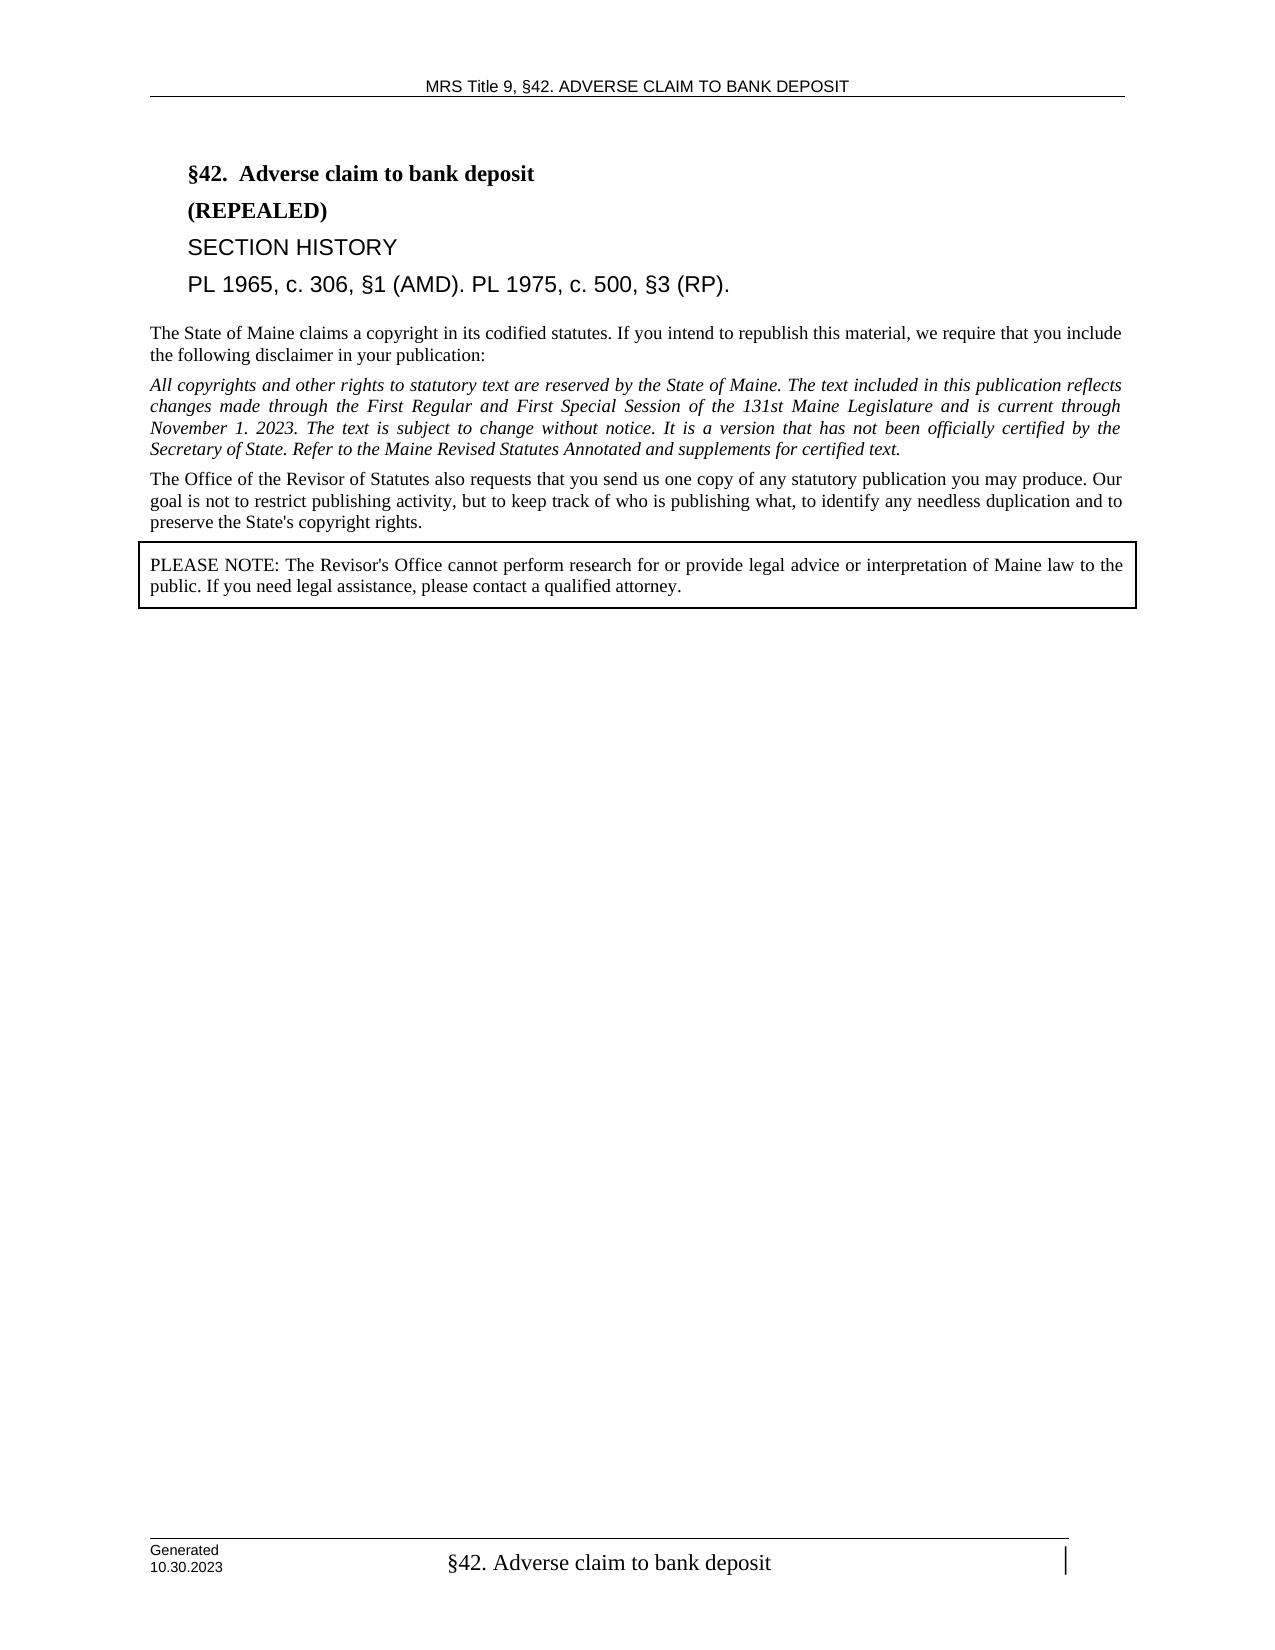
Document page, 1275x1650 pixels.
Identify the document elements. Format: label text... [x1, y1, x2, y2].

text All copyrights and other rights to statutory text are reserved by the State of Maine. The text included in this publication reflects changes made through the First Regular and First Special Session of the 131st Maine Legislature and is current through November 1. 2023 . The text is subject to change without notice. It is a version that has not been officially certified by the Secretary of State. Refer to the Maine Revised Statutes Annotated and supplements for certified text. [150, 373, 1125, 460]
text The State of Maine claims a copyright in its codified statutes. If you intend to republish this material, we require that you include the following disclaimer in your publication: [150, 322, 1125, 365]
text SECTION HISTORY [187, 234, 1125, 260]
text (REPEALED) [187, 197, 1125, 223]
text §42. Adverse claim to bank deposit [187, 160, 1125, 187]
text PLEASE NOTE: The Revisor's Office cannot perform research for or provide legal advice or interpretation of Maine law to the public. If you need legal assistance, please contact a qualified attorney. [140, 543, 1135, 607]
text The Office of the Revisor of Statutes also requests that you send us one copy of any statutory publication you may produce. Our goal is not to restrict publishing activity, but to keep track of who is publishing what, to identify any needless duplication and to preserve the State's copyright rights. [150, 468, 1125, 533]
text PL 1965, c. 306, §1 (AMD). PL 1975, c. 500, §3 (RP). [187, 271, 1125, 297]
